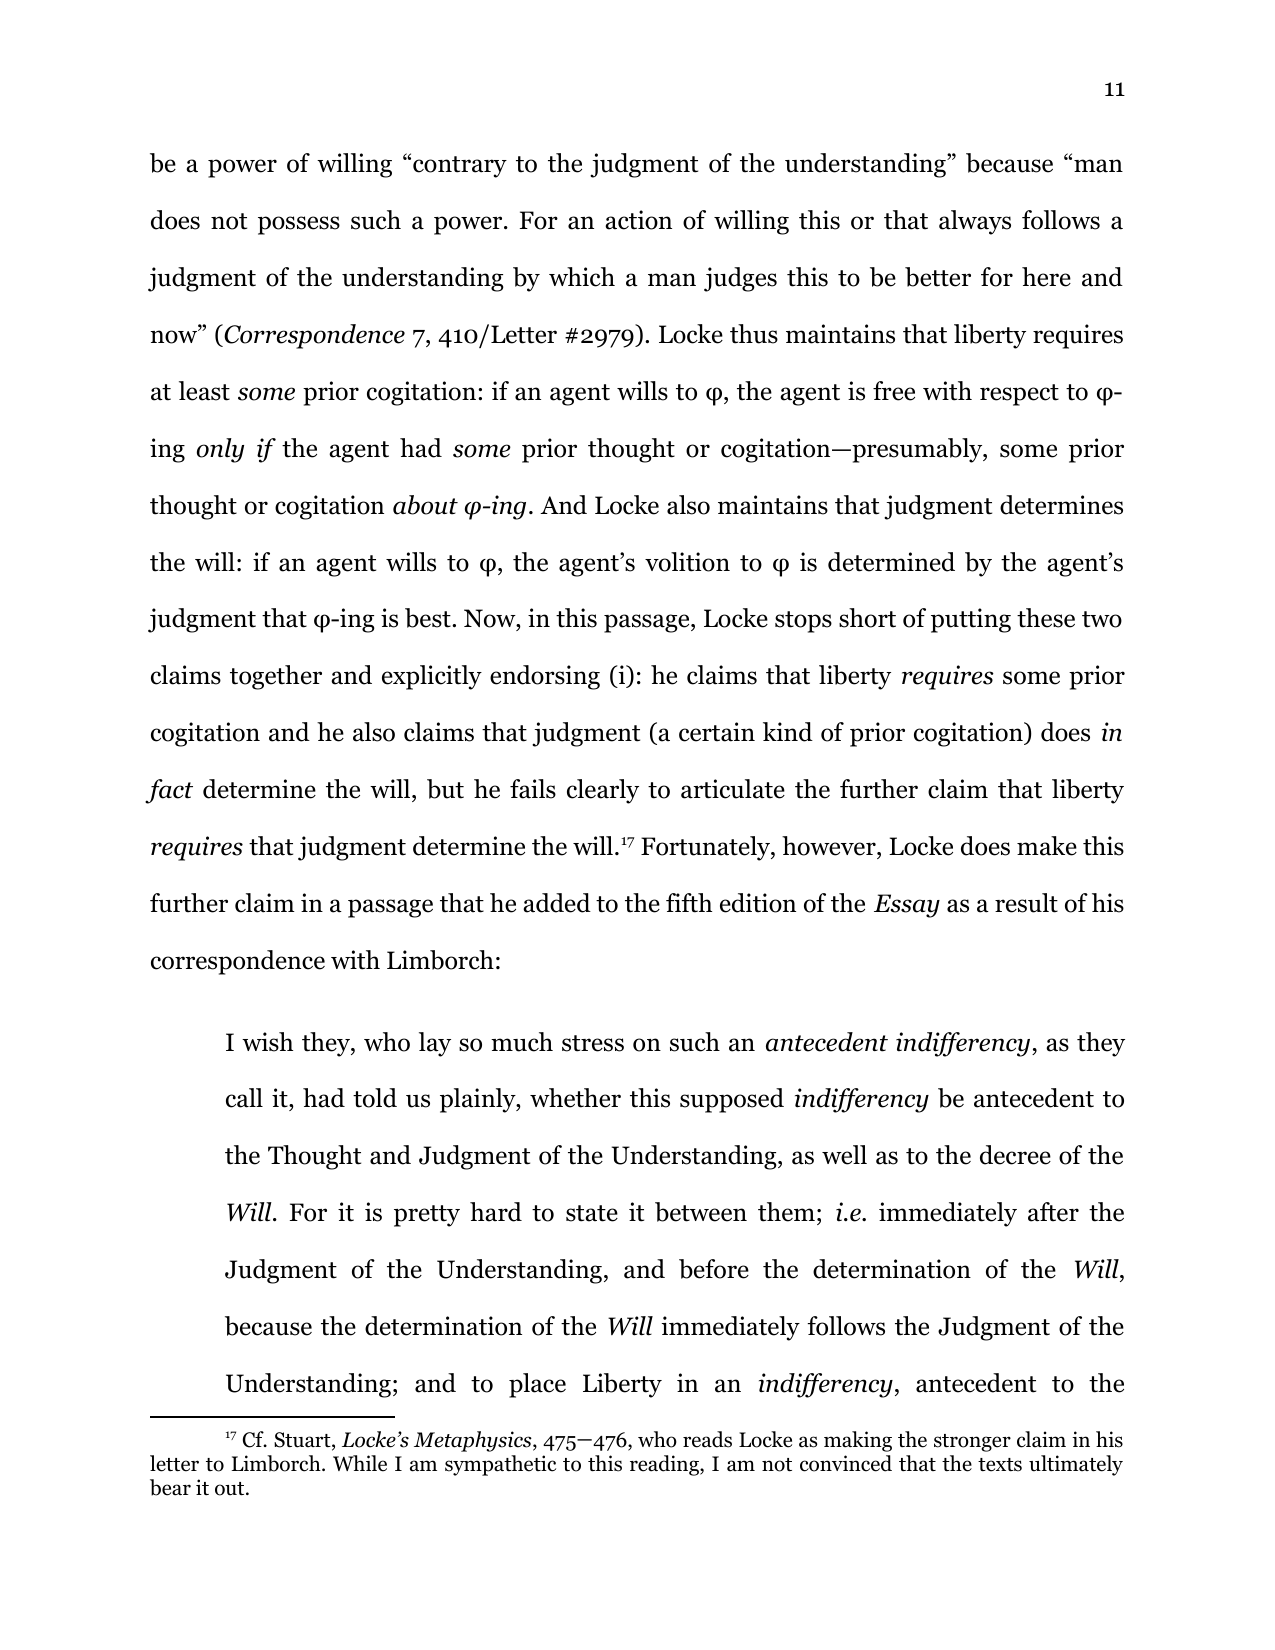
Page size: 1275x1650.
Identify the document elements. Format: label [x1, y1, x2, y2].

text [150, 150, 1125, 975]
text [225, 1028, 1125, 1398]
